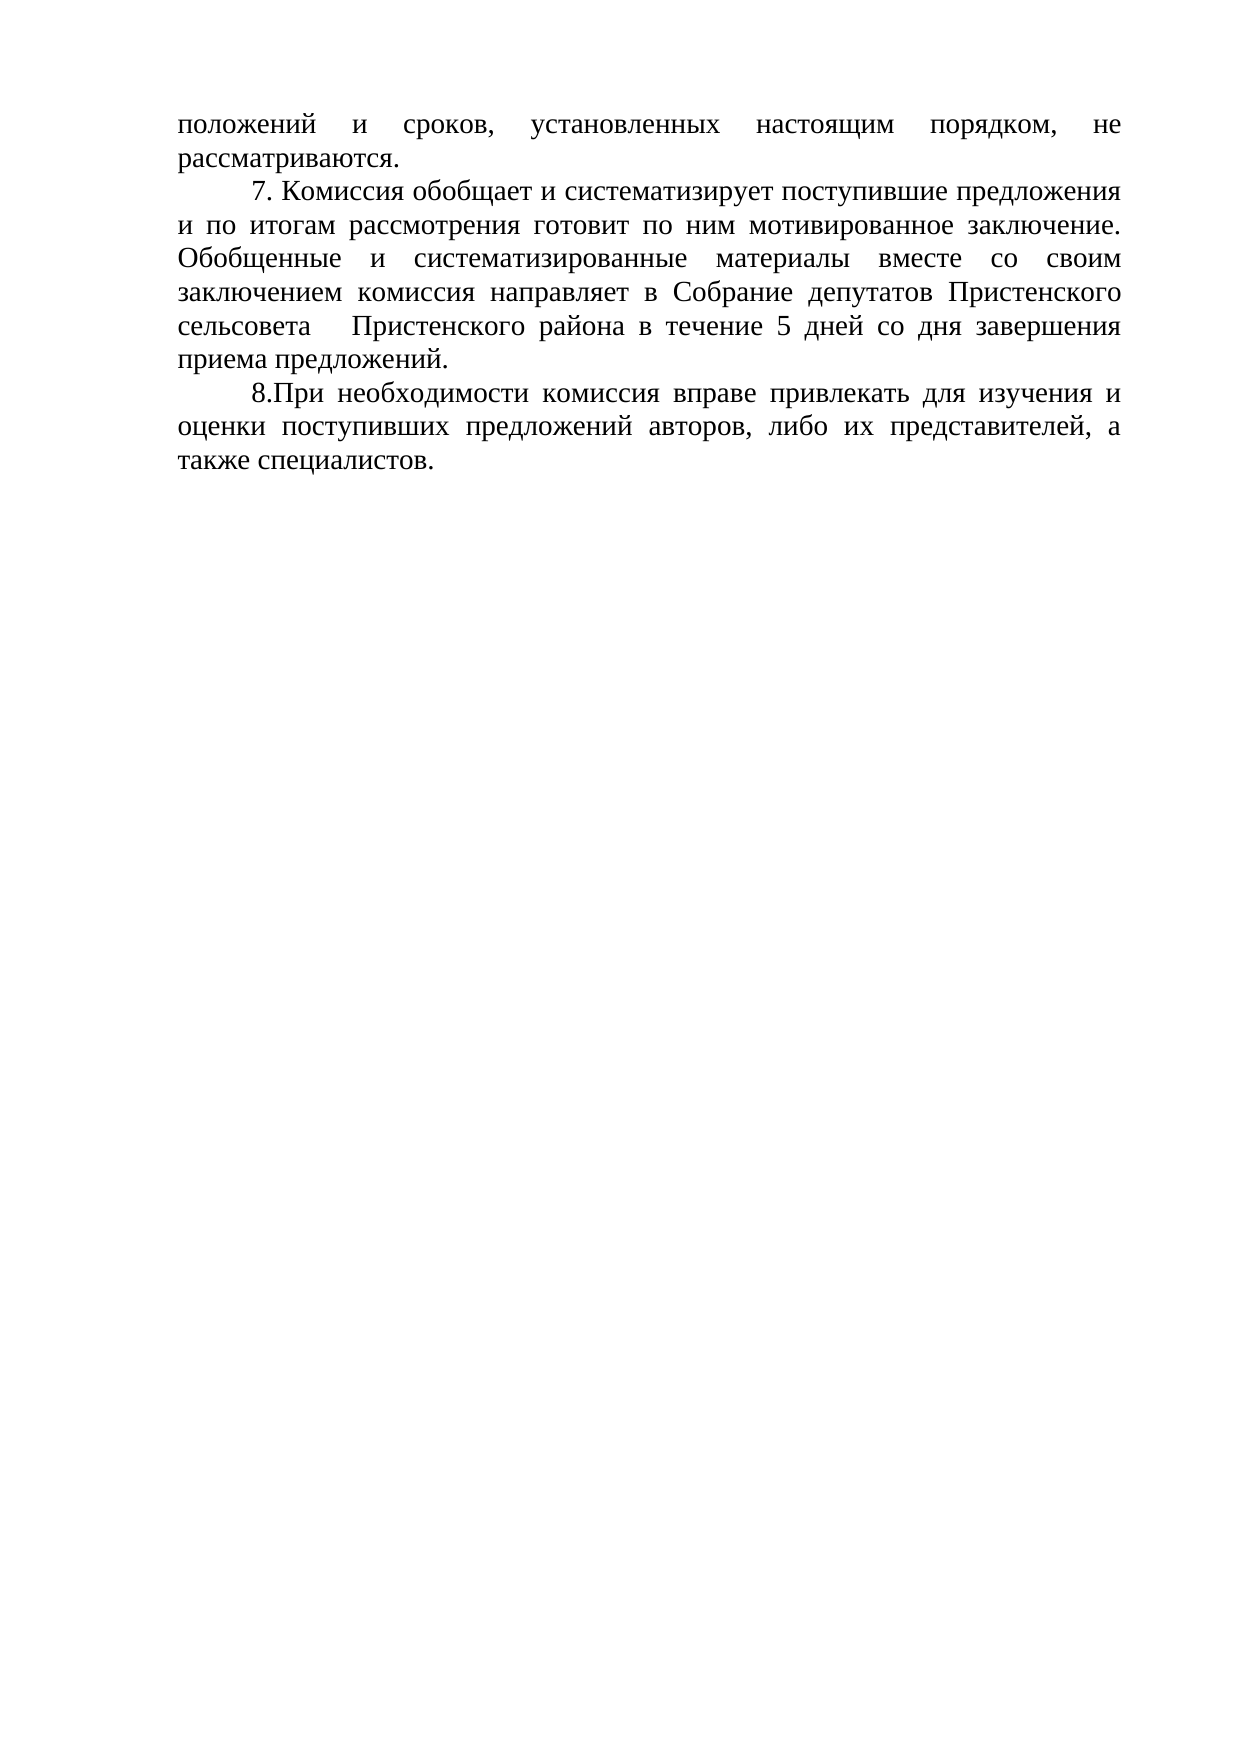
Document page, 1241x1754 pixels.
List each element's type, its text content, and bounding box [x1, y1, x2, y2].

text 7. Комиссия обобщает и систематизирует поступившие предложения и по итогам рассмотрения готовит по ним мотивированное заключение. Обобщенные и систематизированные материалы вместе со своим заключением комиссия направляет в Собрание депутатов Пристенского сельсовета Пристенского района в течение 5 дней со дня завершения приема предложений. [177, 173, 1122, 375]
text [177, 106, 1122, 173]
text 8.При необходимости комиссия вправе привлекать для изучения и оценки поступивших предложений авторов, либо их представителей, а также специалистов. [177, 375, 1122, 475]
